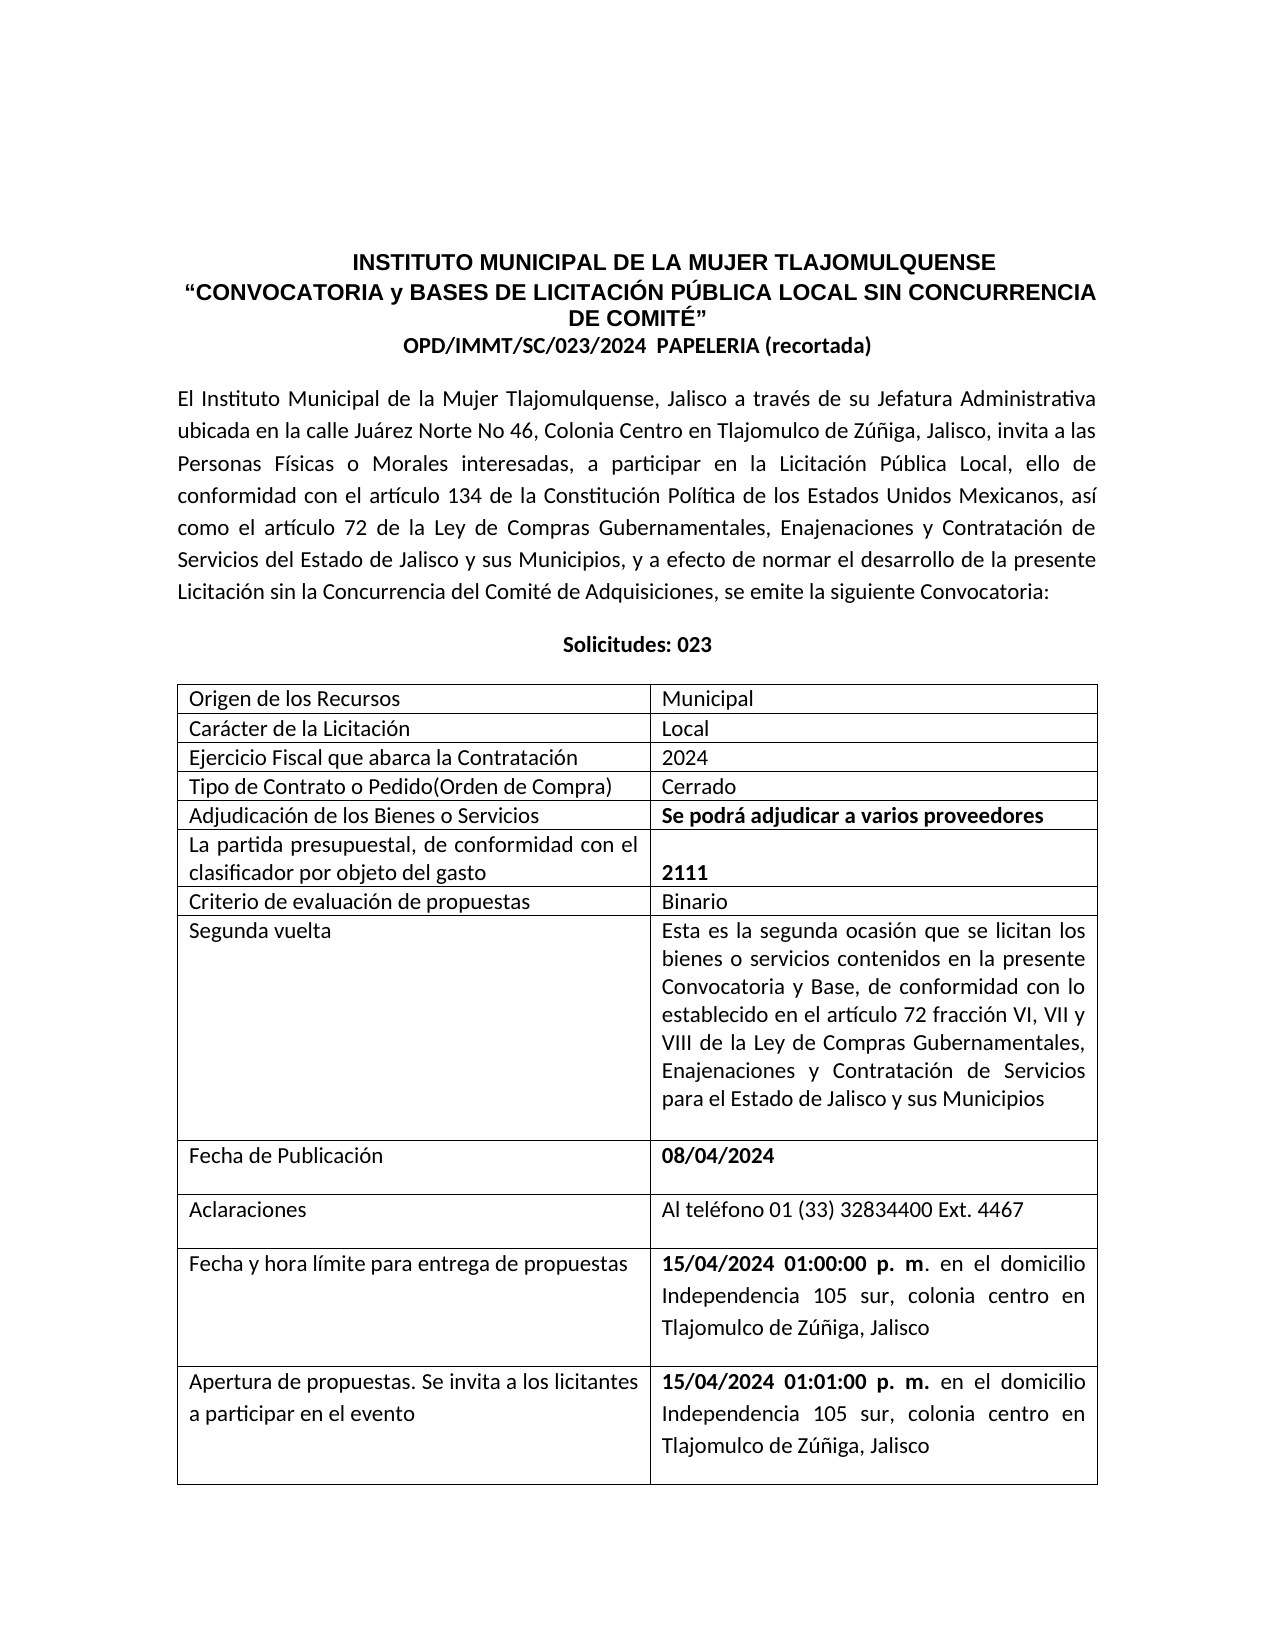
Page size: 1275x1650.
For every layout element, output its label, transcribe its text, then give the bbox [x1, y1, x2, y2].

table_cell 2111 [651, 830, 1097, 886]
table_cell Adjudicación de los Bienes o Servicios [178, 801, 650, 829]
table_cell Carácter de la Licitación [178, 714, 650, 742]
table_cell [651, 1367, 1097, 1484]
table_cell Local [651, 714, 1097, 742]
table_cell Aclaraciones [178, 1195, 650, 1248]
table_cell Ejercicio Fiscal que abarca la Contratación [178, 743, 650, 771]
table_header Municipal [651, 685, 1097, 713]
table_cell Fecha y hora límite para entrega de propuestas [178, 1249, 650, 1366]
table_cell 08/04/2024 [651, 1141, 1097, 1194]
text “CONVOCATORIA y BASES DE LICITACIÓN PÚBLICA LOCAL SIN CONCURRENCIA DE COMITÉ” [177, 279, 1098, 331]
table_cell Al teléfono 01 (33) 32834400 Ext. 4467 [651, 1195, 1097, 1248]
table_header Origen de los Recursos [178, 685, 650, 713]
table_cell Tipo de Contrato o Pedido(Orden de Compra) [178, 772, 650, 800]
text El Instituto Municipal de la Mujer Tlajomulquense, Jalisco a través de su Jefatura Administrativa ubicada en la calle Juárez Norte No 46, Colonia Centro en Tlajomulco de Zúñiga, Jalisco, invita a las Personas Físicas o Morales interesadas, a participar en la Licitación Pública Local, ello de conformidad con el artículo 134 de la Constitución Política de los Estados Unidos Mexicanos, así como el artículo 72 de la Ley de Compras Gubernamentales, Enajenaciones y Contratación de Servicios del Estado de Jalisco y sus Municipios, y a efecto de normar el desarrollo de la presente Licitación sin la Concurrencia del Comité de Adquisiciones, se emite la siguiente Convocatoria: [177, 384, 1098, 606]
table_cell Esta es la segunda ocasión que se licitan los bienes o servicios contenidos en la presente Convocatoria y Base, de conformidad con lo establecido en el artículo 72 fracción VI, VII y VIII de la Ley de Compras Gubernamentales, Enajenaciones y Contratación de Servicios para el Estado de Jalisco y sus Municipios [651, 916, 1097, 1140]
text OPD/IMMT/SC/023/2024 PAPELERIA (recortada) [177, 331, 1098, 359]
table_cell Fecha de Publicación [178, 1141, 650, 1194]
table_cell La partida presupuestal, de conformidad con el clasificador por objeto del gasto [178, 830, 650, 886]
table_cell Segunda vuelta [178, 916, 650, 1140]
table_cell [178, 1367, 650, 1484]
table_cell 15/04/2024 01:00:00 p. m. en el domicilio Independencia 105 sur, colonia centro en Tlajomulco de Zúñiga, Jalisco [651, 1249, 1097, 1366]
table_cell Criterio de evaluación de propuestas [178, 887, 650, 915]
text INSTITUTO MUNICIPAL DE LA MUJER TLAJOMULQUENSE [177, 248, 1098, 275]
table_cell 2024 [651, 743, 1097, 771]
table_cell Se podrá adjudicar a varios proveedores [651, 801, 1097, 829]
table_cell Cerrado [651, 772, 1097, 800]
text Solicitudes: 023 [177, 631, 1098, 658]
table_cell Binario [651, 887, 1097, 915]
